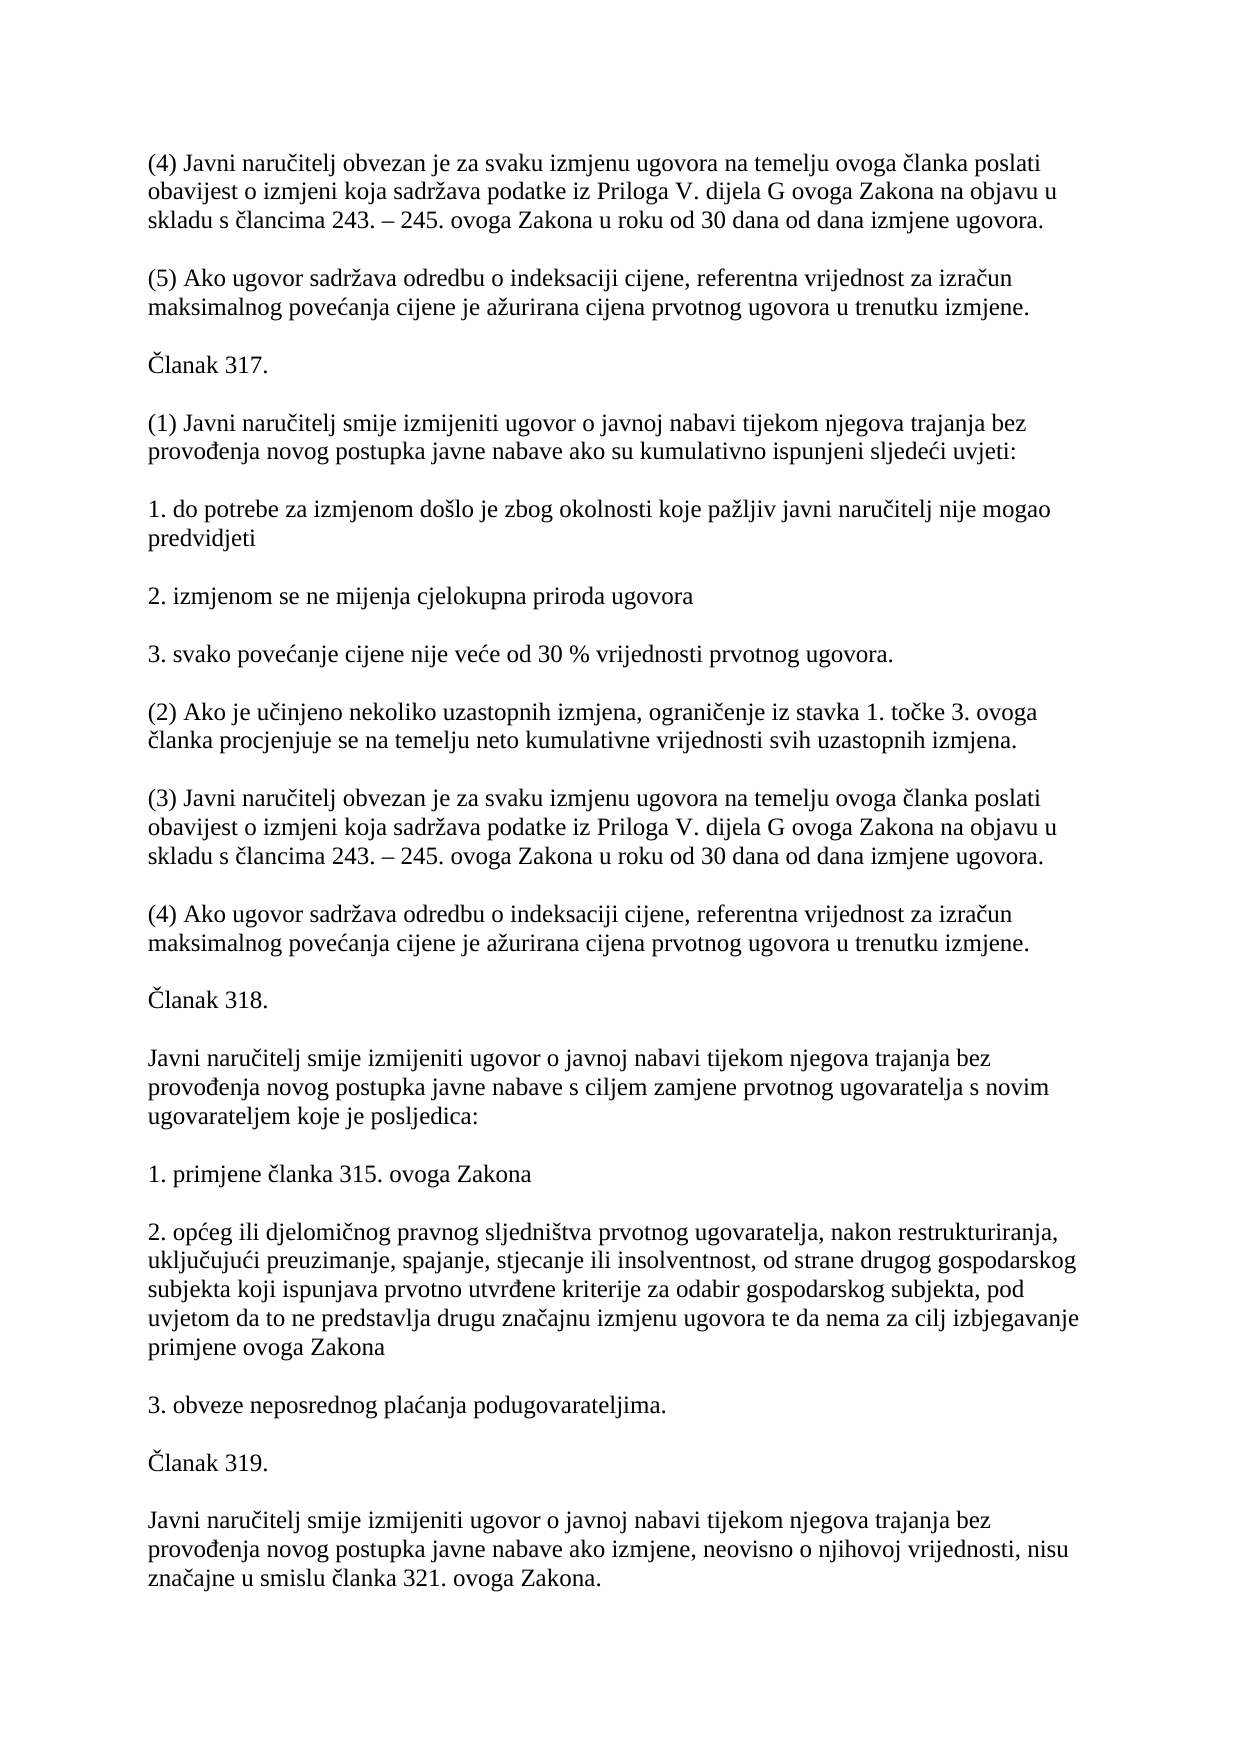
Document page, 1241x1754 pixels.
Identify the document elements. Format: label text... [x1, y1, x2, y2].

text (2) Ako je učinjeno nekoliko uzastopnih izmjena, ograničenje iz stavka 1. točke 3. ovoga članka procjenjuje se na temelju neto kumulativne vrijednosti svih uzastopnih izmjena. [148, 697, 1093, 754]
text Javni naručitelj smije izmijeniti ugovor o javnoj nabavi tijekom njegova trajanja bez provođenja novog postupka javne nabave s ciljem zamjene prvotnog ugovaratelja s novim ugovarateljem koje je posljedica: [148, 1043, 1093, 1130]
text (4) Javni naručitelj obvezan je za svaku izmjenu ugovora na temelju ovoga članka poslati obavijest o izmjeni koja sadržava podatke iz Priloga V. dijela G ovoga Zakona na objavu u skladu s člancima 243. – 245. ovoga Zakona u roku od 30 dana od dana izmjene ugovora. [148, 148, 1093, 234]
text Članak 318. [148, 986, 1093, 1014]
text 3. obveze neposrednog plaćanja podugovarateljima. [148, 1390, 1093, 1418]
text (3) Javni naručitelj obvezan je za svaku izmjenu ugovora na temelju ovoga članka poslati obavijest o izmjeni koja sadržava podatke iz Priloga V. dijela G ovoga Zakona na objavu u skladu s člancima 243. – 245. ovoga Zakona u roku od 30 dana od dana izmjene ugovora. [148, 783, 1093, 870]
text (4) Ako ugovor sadržava odredbu o indeksaciji cijene, referentna vrijednost za izračun maksimalnog povećanja cijene je ažurirana cijena prvotnog ugovora u trenutku izmjene. [148, 899, 1093, 956]
text Javni naručitelj smije izmijeniti ugovor o javnoj nabavi tijekom njegova trajanja bez provođenja novog postupka javne nabave ako izmjene, neovisno o njihovoj vrijednosti, nisu značajne u smislu članka 321. ovoga Zakona. [148, 1506, 1093, 1592]
text Članak 317. [148, 350, 1093, 378]
text 2. izmjenom se ne mijenja cjelokupna priroda ugovora [148, 581, 1093, 610]
text (1) Javni naručitelj smije izmijeniti ugovor o javnoj nabavi tijekom njegova trajanja bez provođenja novog postupka javne nabave ako su kumulativno ispunjeni sljedeći uvjeti: [148, 408, 1093, 465]
text Članak 319. [148, 1448, 1093, 1476]
text (5) Ako ugovor sadržava odredbu o indeksaciji cijene, referentna vrijednost za izračun maksimalnog povećanja cijene je ažurirana cijena prvotnog ugovora u trenutku izmjene. [148, 263, 1093, 321]
text 1. primjene članka 315. ovoga Zakona [148, 1159, 1093, 1188]
text 3. svako povećanje cijene nije veće od 30 % vrijednosti prvotnog ugovora. [148, 639, 1093, 668]
text 2. općeg ili djelomičnog pravnog sljedništva prvotnog ugovaratelja, nakon restrukturiranja, uključujući preuzimanje, spajanje, stjecanje ili insolventnost, od strane drugog gospodarskog subjekta koji ispunjava prvotno utvrđene kriterije za odabir gospodarskog subjekta, pod uvjetom da to ne predstavlja drugu značajnu izmjenu ugovora te da nema za cilj izbjegavanje primjene ovoga Zakona [148, 1217, 1093, 1361]
text 1. do potrebe za izmjenom došlo je zbog okolnosti koje pažljiv javni naručitelj nije mogao predvidjeti [148, 494, 1093, 552]
